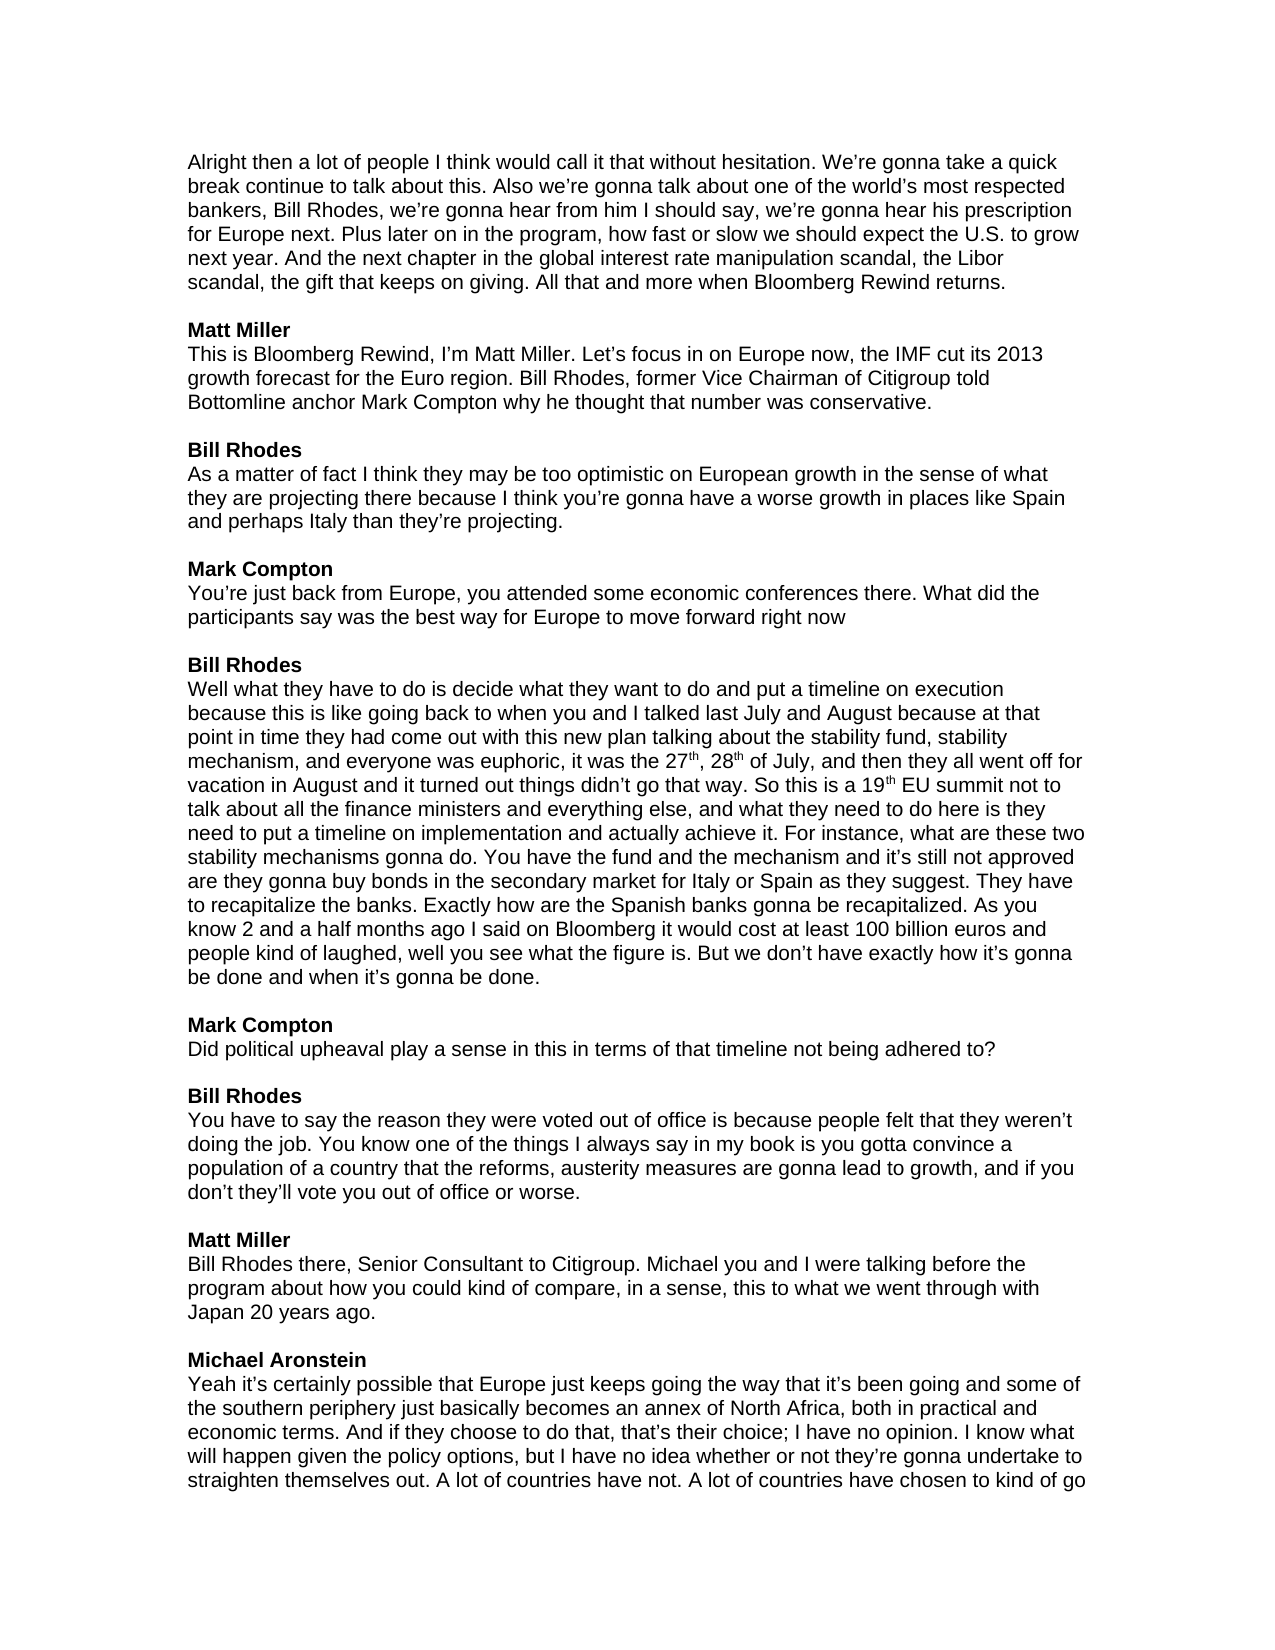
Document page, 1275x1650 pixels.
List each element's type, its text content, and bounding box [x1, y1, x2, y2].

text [187, 1372, 1087, 1492]
text Matt Miller [187, 1228, 1087, 1252]
text You’re just back from Europe, you attended some economic conferences there. What did the participants say was the best way for Europe to move forward right now [187, 581, 1087, 629]
text Bill Rhodes [187, 1084, 1087, 1108]
text This is Bloomberg Rewind, I’m Matt Miller. Let’s focus in on Europe now, the IMF cut its 2013 growth forecast for the Euro region. Bill Rhodes, former Vice Chairman of Citigroup told Bottomline anchor Mark Compton why he thought that number was conservative. [187, 342, 1087, 413]
text Bill Rhodes [187, 653, 1087, 677]
text As a matter of fact I think they may be too optimistic on European growth in the sense of what they are projecting there because I think you’re gonna have a worse growth in places like Spain and perhaps Italy than they’re projecting. [187, 461, 1087, 533]
text Bill Rhodes [187, 437, 1087, 461]
text Michael Aronstein [187, 1348, 1087, 1372]
text You have to say the reason they were voted out of office is because people felt that they weren’t doing the job. You know one of the things I always say in my book is you gotta convince a population of a country that the reforms, austerity measures are gonna lead to growth, and if you don’t they’ll vote you out of office or worse. [187, 1108, 1087, 1204]
text Alright then a lot of people I think would call it that without hesitation. We’re gonna take a quick break continue to talk about this. Also we’re gonna talk about one of the world’s most respected bankers, Bill Rhodes, we’re gonna hear from him I should say, we’re gonna hear his prescription for Europe next. Plus later on in the program, how fast or slow we should expect the U.S. to grow next year. And the next chapter in the global interest rate manipulation scandal, the Libor scandal, the gift that keeps on giving. All that and more when Bloomberg Rewind returns. [187, 150, 1087, 294]
text Mark Compton [187, 557, 1087, 581]
text Mark Compton [187, 1012, 1087, 1036]
text Matt Miller [187, 318, 1087, 342]
text Bill Rhodes there, Senior Consultant to Citigroup. Michael you and I were talking before the program about how you could kind of compare, in a sense, this to what we went through with Japan 20 years ago. [187, 1252, 1087, 1324]
text Did political upheaval play a sense in this in terms of that timeline not being adhered to? [187, 1036, 1087, 1060]
text Well what they have to do is decide what they want to do and put a timeline on execution because this is like going back to when you and I talked last July and August because at that point in time they had come out with this new plan talking about the stability fund, stability mechanism, and everyone was euphoric, it was the 27th, 28th of July, and then they all went off for vacation in August and it turned out things didn’t go that way. So this is a 19th EU summit not to talk about all the finance ministers and everything else, and what they need to do here is they need to put a timeline on implementation and actually achieve it. For instance, what are these two stability mechanisms gonna do. You have the fund and the mechanism and it’s still not approved are they gonna buy bonds in the secondary market for Italy or Spain as they suggest. They have to recapitalize the banks. Exactly how are the Spanish banks gonna be recapitalized. As you know 2 and a half months ago I said on Bloomberg it would cost at least 100 billion euros and people kind of laughed, well you see what the figure is. But we don’t have exactly how it’s gonna be done and when it’s gonna be done. [187, 677, 1087, 988]
